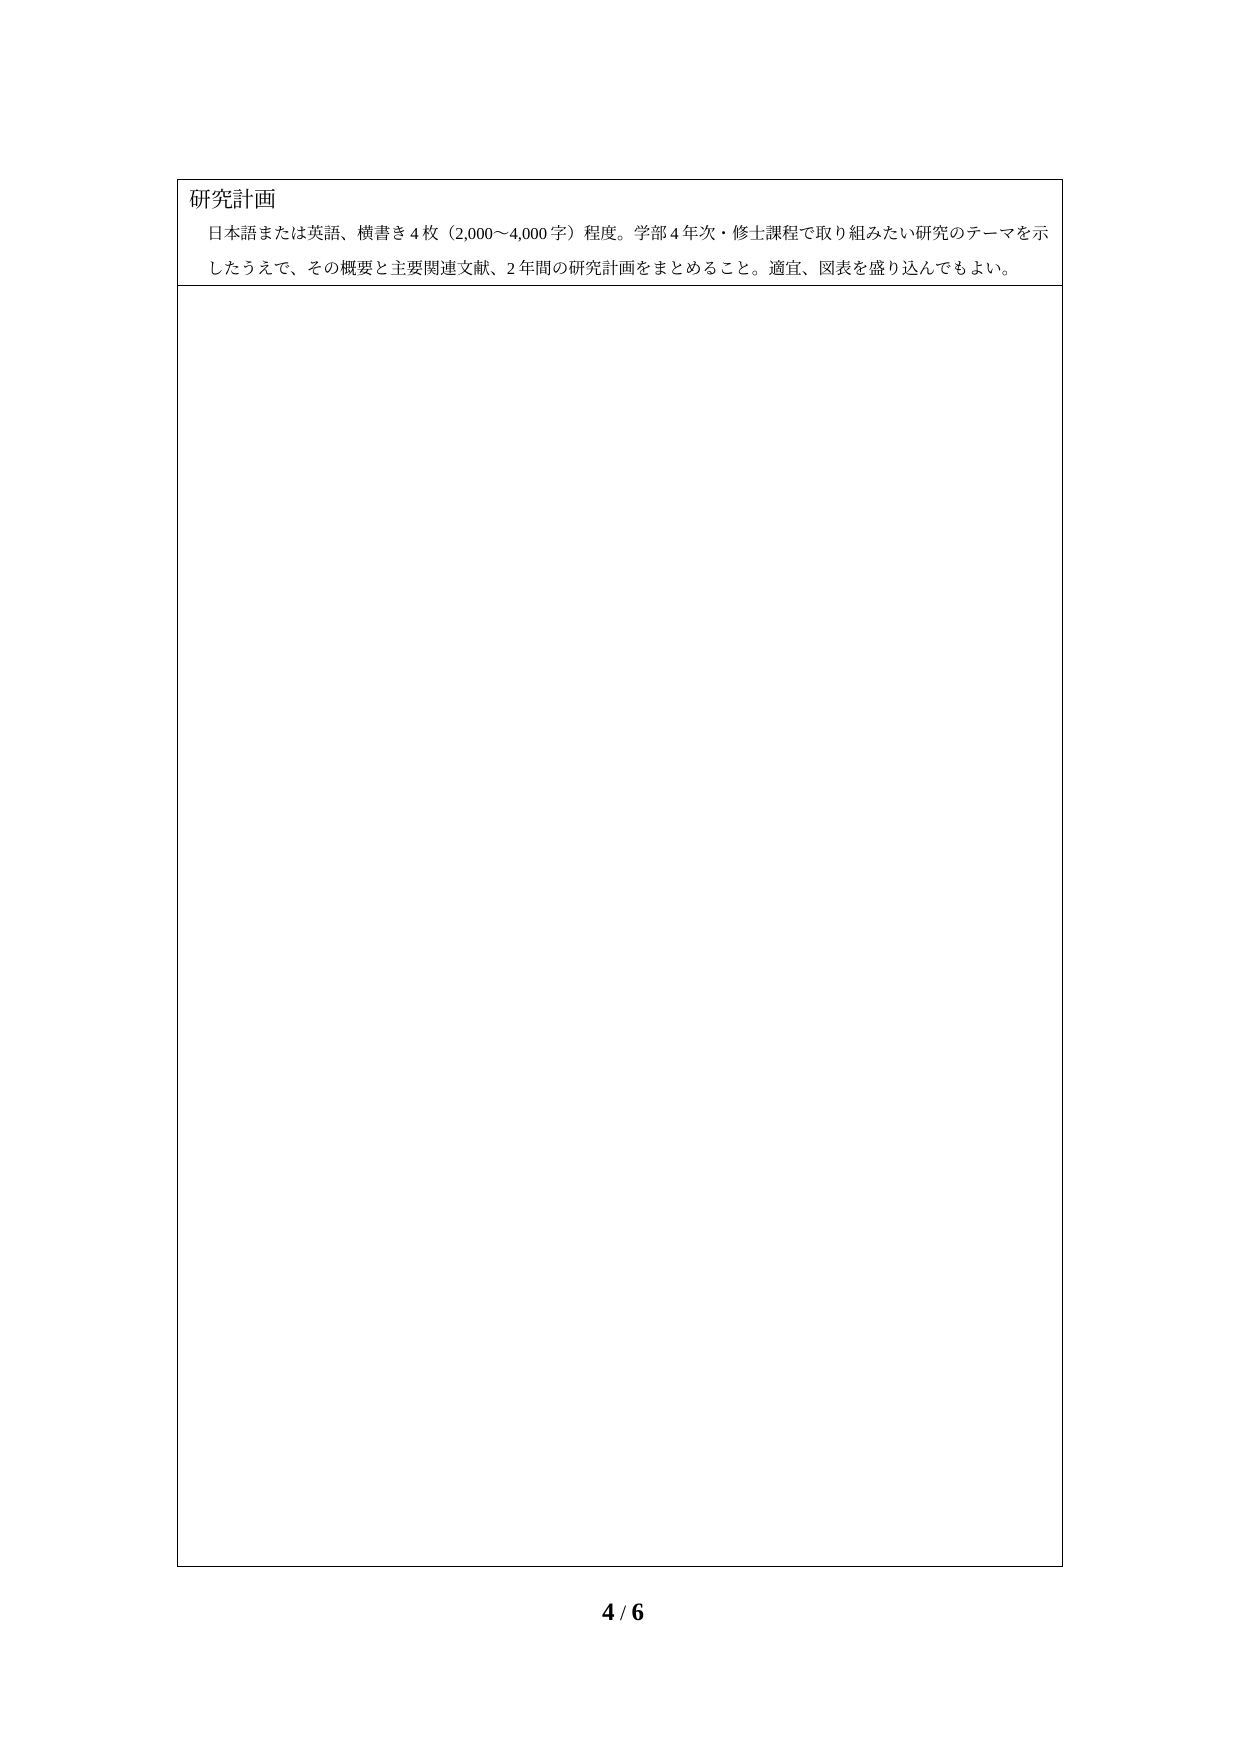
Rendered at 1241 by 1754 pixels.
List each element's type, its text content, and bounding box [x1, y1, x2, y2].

table_cell [178, 286, 1062, 1566]
table_header 研究計画 日本語または英語、横書き4枚（2,000～4,000字）程度。学部4年次・修士課程で取り組みたい研究のテーマを示したうえで、その概要と主要関連文献、2年間の研究計画をまとめること。適宜、図表を盛り込んでもよい。 [178, 180, 1062, 285]
